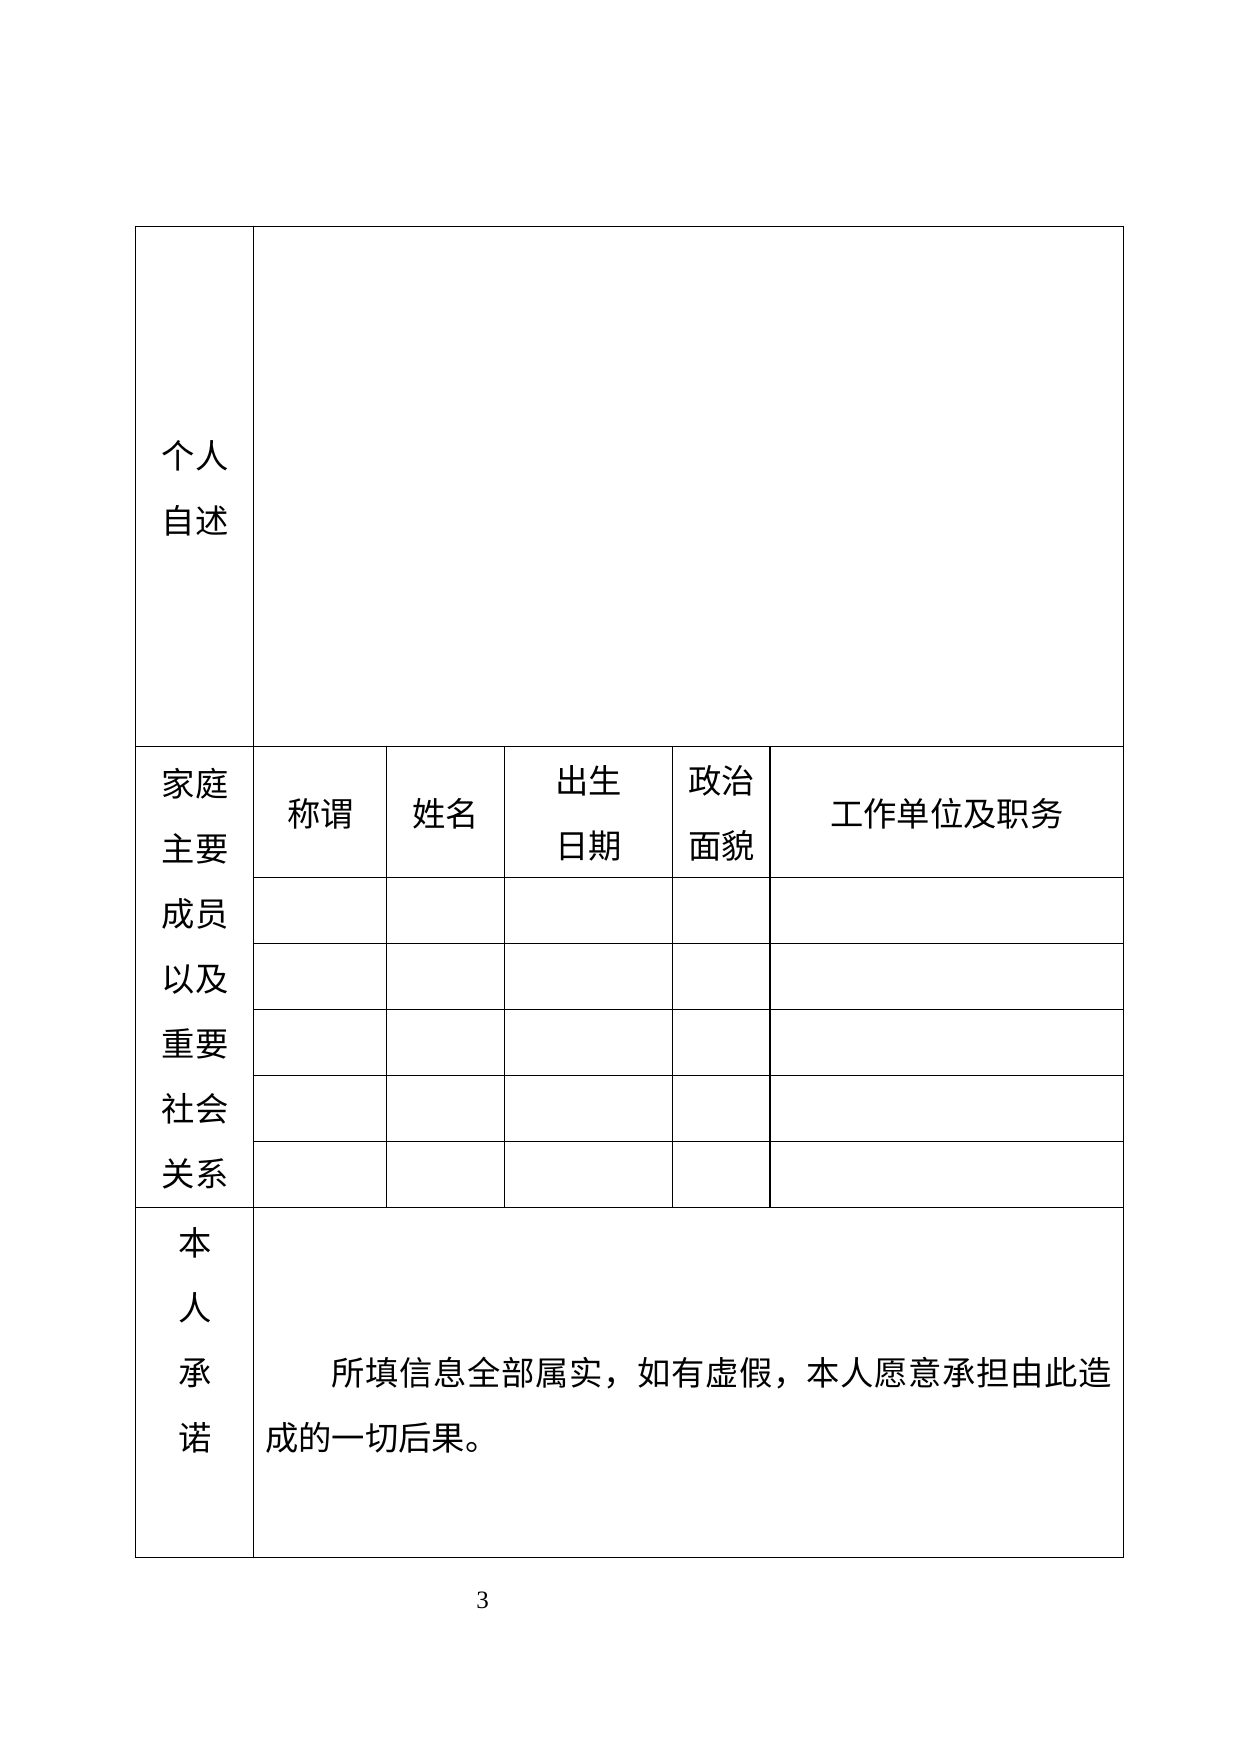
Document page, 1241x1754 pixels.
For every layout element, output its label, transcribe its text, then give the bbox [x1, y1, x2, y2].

table_cell [771, 878, 1123, 943]
table_cell [505, 944, 672, 1009]
table_cell [505, 1010, 672, 1075]
table_cell [505, 1142, 672, 1207]
table_cell [673, 1010, 769, 1075]
table_header [254, 227, 1123, 746]
table_cell [771, 1076, 1123, 1141]
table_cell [254, 1208, 1123, 1557]
table_cell 称谓 [254, 747, 386, 877]
table_cell [673, 944, 769, 1009]
table_cell [254, 878, 386, 943]
table_cell [254, 1076, 386, 1141]
table_cell 出生 日期 [505, 747, 672, 877]
table_cell [771, 944, 1123, 1009]
table_cell 工作单位及职务 [771, 747, 1123, 877]
table_cell [673, 1076, 769, 1141]
table_cell [387, 1010, 504, 1075]
table_cell [254, 944, 386, 1009]
table_cell [387, 1076, 504, 1141]
table_cell [673, 1142, 769, 1207]
table_header 个人 自述 [136, 227, 253, 746]
table_cell [254, 1142, 386, 1207]
table_cell 家庭主要成员以及重要社会关系 [136, 747, 253, 1207]
table_cell [387, 878, 504, 943]
table_cell [771, 1142, 1123, 1207]
table_cell [254, 1010, 386, 1075]
table_cell [505, 1076, 672, 1141]
table_cell [771, 1010, 1123, 1075]
table_cell 姓名 [387, 747, 504, 877]
table_cell 政治 面貌 [673, 747, 769, 877]
table_cell [673, 878, 769, 943]
table_cell 本 人 承 诺 [136, 1208, 253, 1557]
table_cell [505, 878, 672, 943]
table_cell [387, 1142, 504, 1207]
table_cell [387, 944, 504, 1009]
